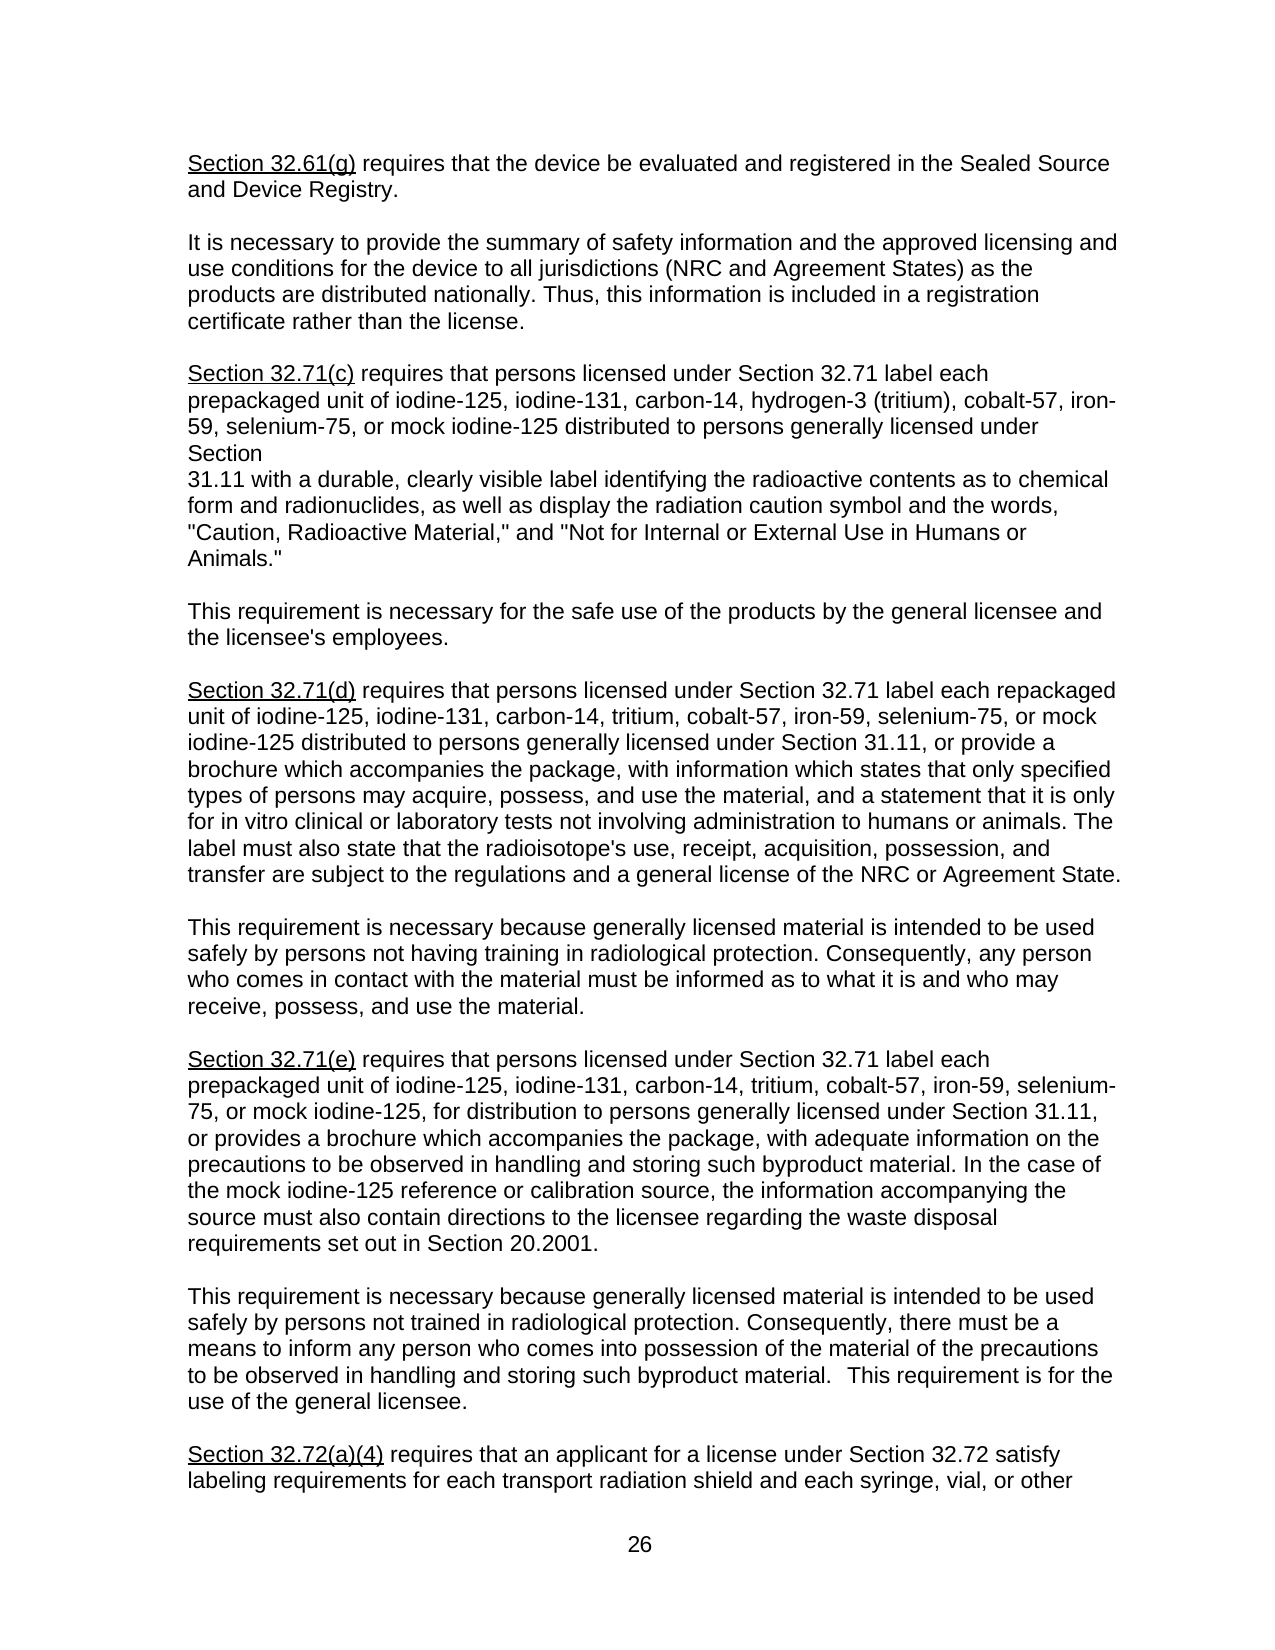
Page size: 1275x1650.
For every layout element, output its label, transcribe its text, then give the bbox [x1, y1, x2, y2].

text This requirement is necessary for the safe use of the products by the general licensee and the licensee's employees. [187, 598, 1118, 650]
text Section 32.71(e) requires that persons licensed under Section 32.71 label each prepackaged unit of iodine-125, iodine-131, carbon-14, tritium, cobalt-57, iron-59, selenium- 75, or mock iodine-125, for distribution to persons generally licensed under Section 31.11, or provides a brochure which accompanies the package, with adequate information on the precautions to be observed in handling and storing such byproduct material. In the case of the mock iodine-125 reference or calibration source, the information accompanying the source must also contain directions to the licensee regarding the waste disposal requirements set out in Section 20.2001. [187, 1046, 1117, 1256]
text 31.11 with a durable, clearly visible label identifying the radioactive contents as to chemical form and radionuclides, as well as display the radiation caution symbol and the words, "Caution, Radioactive Material," and "Not for Internal or External Use in Humans or Animals." [187, 466, 1118, 571]
text Section 32.61(g) requires that the device be evaluated and registered in the Sealed Source and Device Registry. [187, 149, 1118, 202]
text Section 32.71(d) requires that persons licensed under Section 32.71 label each repackaged unit of iodine-125, iodine-131, carbon-14, tritium, cobalt-57, iron-59, selenium-75, or mock iodine-125 distributed to persons generally licensed under Section 31.11, or provide a brochure which accompanies the package, with information which states that only specified types of persons may acquire, possess, and use the material, and a statement that it is only for in vitro clinical or laboratory tests not involving administration to humans or animals. The label must also state that the radioisotope's use, receipt, acquisition, possession, and transfer are subject to the regulations and a general license of the NRC or Agreement State. [187, 677, 1122, 887]
text It is necessary to provide the summary of safety information and the approved licensing and use conditions for the device to all jurisdictions (NRC and Agreement States) as the products are distributed nationally. Thus, this information is included in a registration certificate rather than the license. [187, 229, 1118, 334]
text Section 32.71(c) requires that persons licensed under Section 32.71 label each prepackaged unit of iodine-125, iodine-131, carbon-14, hydrogen-3 (tritium), cobalt-57, iron- 59, selenium-75, or mock iodine-125 distributed to persons generally licensed under Section [187, 360, 1119, 466]
text Section 32.72(a)(4) requires that an applicant for a license under Section 32.72 satisfy labeling requirements for each transport radiation shield and each syringe, vial, or other [187, 1441, 1118, 1493]
text This requirement is necessary because generally licensed material is intended to be used safely by persons not having training in radiological protection. Consequently, any person who comes in contact with the material must be informed as to what it is and who may receive, possess, and use the material. [187, 914, 1118, 1019]
text This requirement is necessary because generally licensed material is intended to be used safely by persons not trained in radiological protection. Consequently, there must be a means to inform any person who comes into possession of the material of the precautions to be observed in handling and storing such byproduct material. This requirement is for the use of the general licensee. [187, 1283, 1124, 1414]
